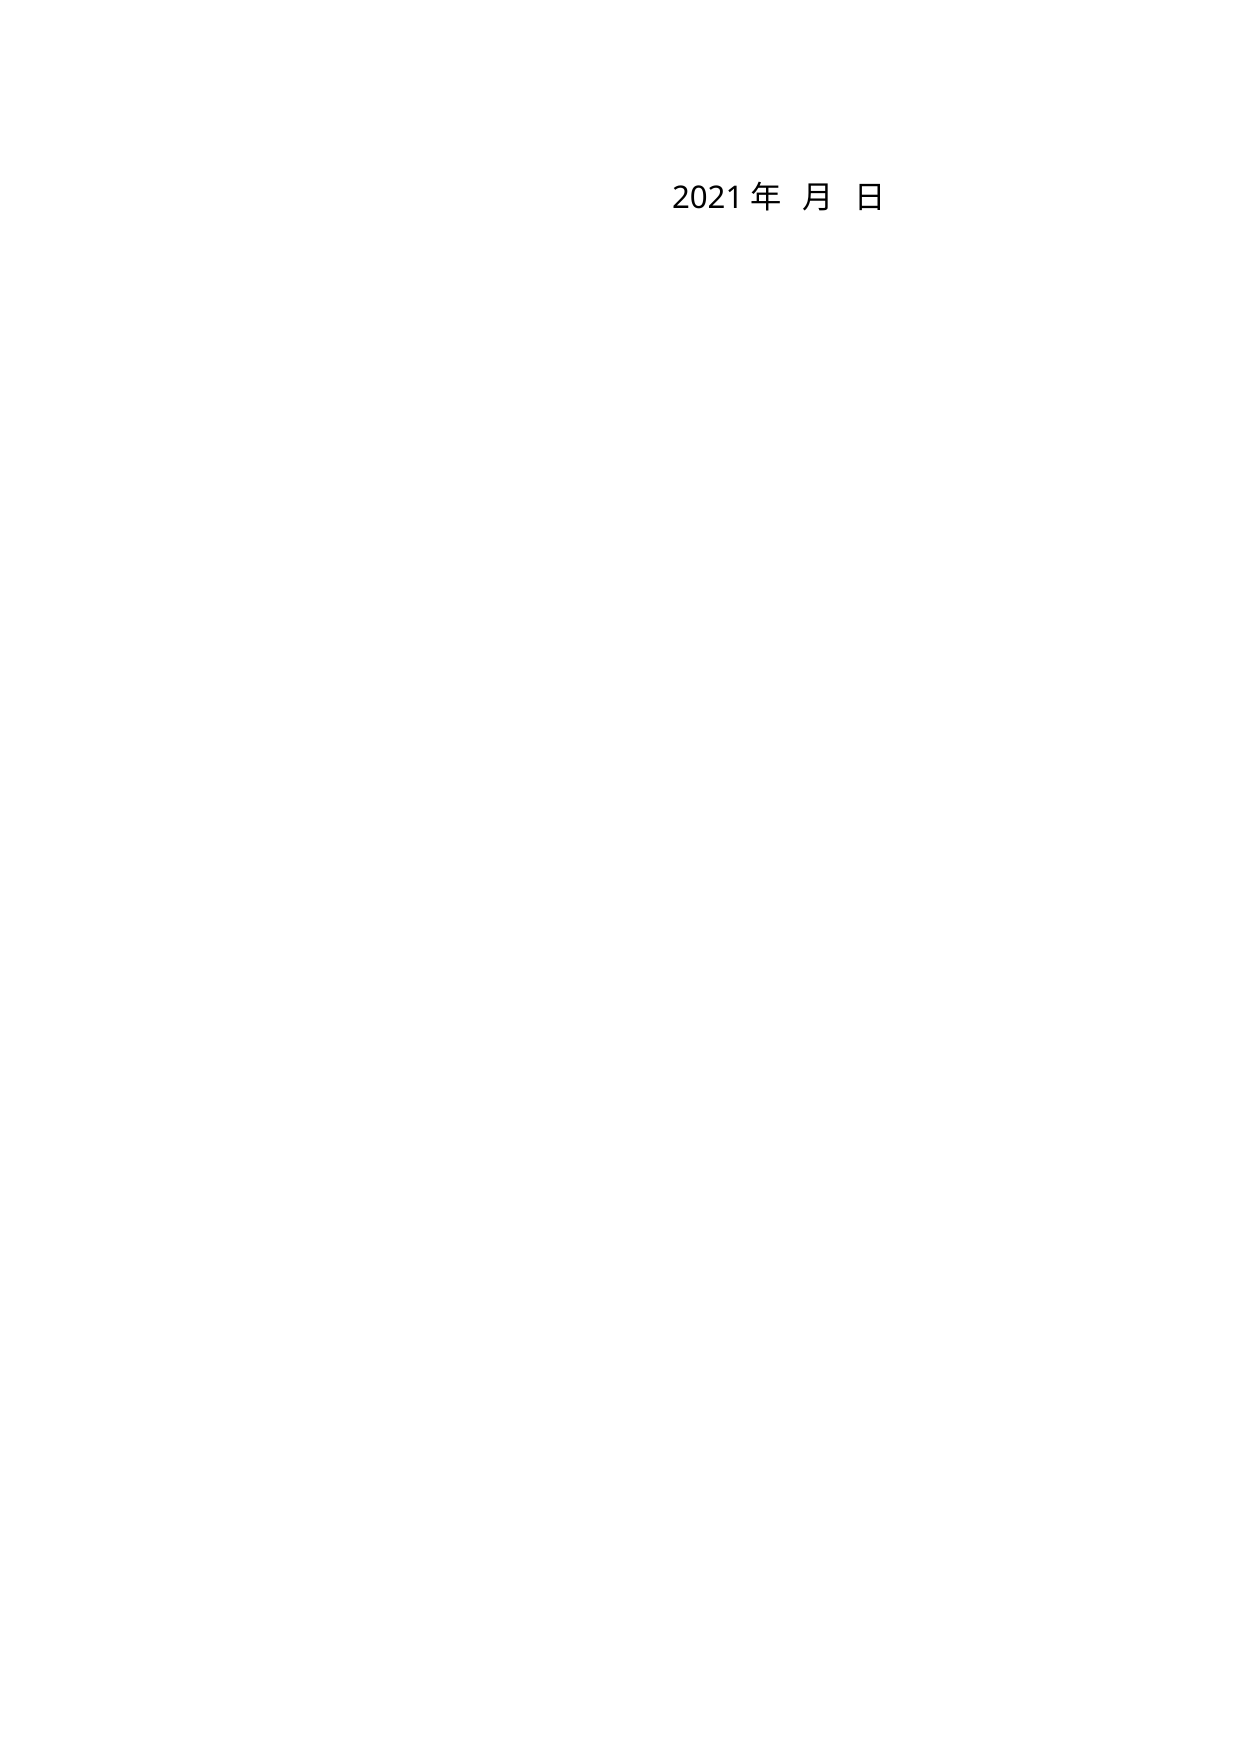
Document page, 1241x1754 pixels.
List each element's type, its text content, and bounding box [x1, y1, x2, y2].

text 2021年 月 日 [187, 162, 1053, 227]
